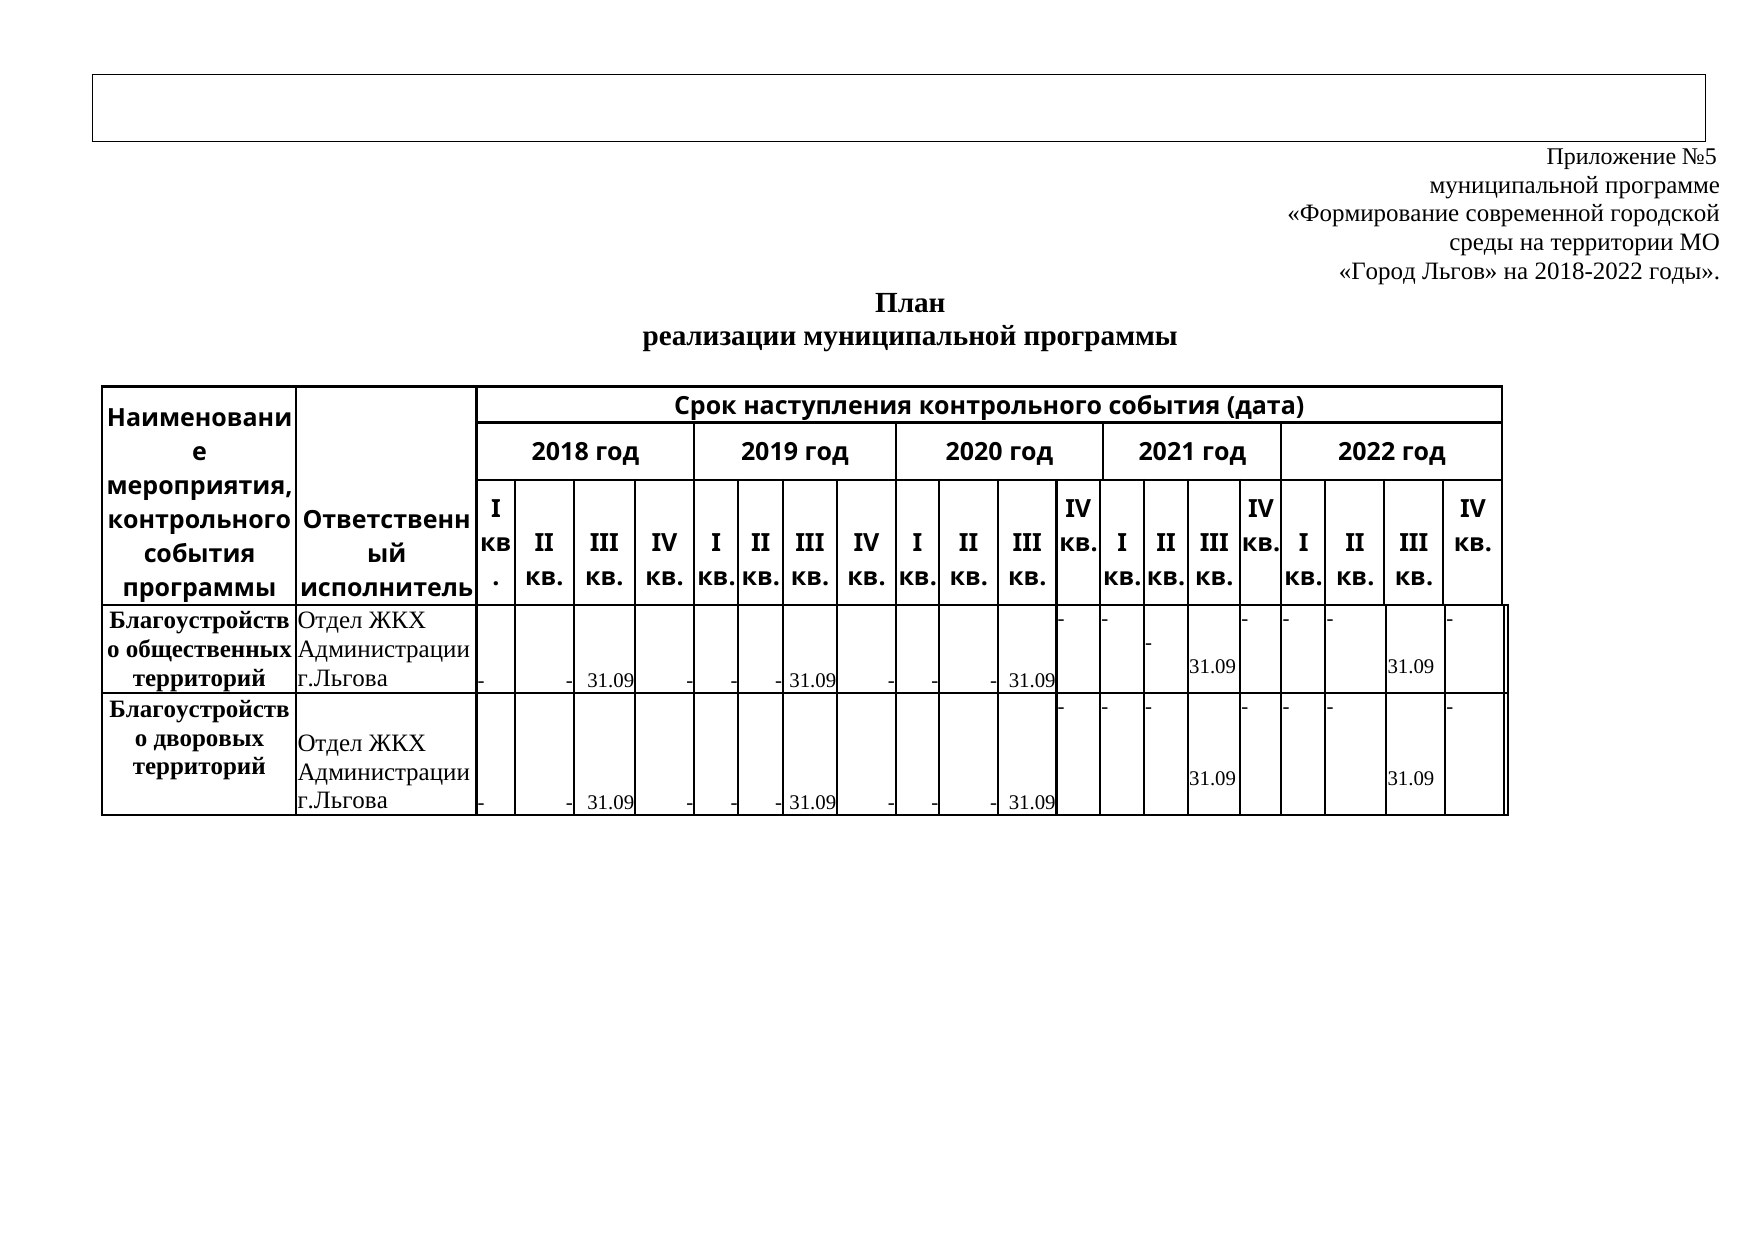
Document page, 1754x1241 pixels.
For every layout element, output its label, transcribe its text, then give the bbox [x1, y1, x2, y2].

table_cell - [478, 694, 514, 814]
table_cell 31.09 [1189, 694, 1239, 814]
table_cell Отдел ЖКХ Администрации г.Льгова [297, 694, 475, 814]
table_cell - [1446, 694, 1503, 814]
table_header Наименование мероприятия, контрольного события программы [103, 388, 295, 603]
table_cell 31.09 [784, 694, 836, 814]
table_cell III кв. [999, 481, 1055, 603]
table_cell Благоустройство дворовых территорий [103, 694, 295, 814]
table_cell III кв. [575, 481, 634, 603]
table_cell - [1241, 606, 1280, 692]
table_cell 2020 год [897, 424, 1102, 478]
table_cell - [1326, 694, 1385, 814]
table_cell I кв. [695, 481, 737, 603]
table_cell - [478, 606, 514, 692]
table_cell - [1145, 694, 1187, 814]
table_cell - [1101, 606, 1143, 692]
table_cell Благоустройство общественных территорий [103, 606, 295, 692]
table_header Срок наступления контрольного события (дата) [478, 388, 1501, 421]
table_cell - [636, 694, 693, 814]
table_cell - [897, 606, 938, 692]
table_cell - [1241, 694, 1280, 814]
table_cell - [695, 606, 737, 692]
table_cell 31.09 [999, 606, 1055, 692]
table_cell 31.09 [575, 694, 634, 814]
table_cell 2019 год [695, 424, 895, 478]
table_cell IV кв. [1241, 481, 1280, 603]
table_cell IV кв. [636, 481, 693, 603]
table_cell I кв. [897, 481, 938, 603]
table_cell - [1446, 606, 1503, 692]
table_cell III кв. [1385, 481, 1442, 603]
text среды на территории МО [103, 227, 1720, 256]
text «Город Льгов» на 2018-2022 годы». [103, 256, 1720, 285]
table_cell II кв. [1326, 481, 1383, 603]
table_cell - [1058, 694, 1099, 814]
table_cell - [897, 694, 938, 814]
table_cell IV кв. [838, 481, 895, 603]
table_cell - [940, 606, 997, 692]
table_cell - [516, 606, 573, 692]
table_cell - [838, 606, 895, 692]
table_cell 31.09 [999, 694, 1055, 814]
table_cell II кв. [1145, 481, 1187, 603]
table_cell II кв. [940, 481, 997, 603]
table_cell - [1101, 694, 1143, 814]
table_cell 31.09 [1387, 694, 1444, 814]
table_cell III кв. [1189, 481, 1239, 603]
table_cell - [1326, 606, 1385, 692]
table_cell IV кв. [1058, 481, 1099, 603]
text Приложение №5 [103, 142, 1717, 170]
table_cell 2018 год [478, 424, 693, 478]
table_cell - [940, 694, 997, 814]
table_cell - [1058, 606, 1099, 692]
table_cell 2021 год [1104, 424, 1280, 478]
table_cell - [695, 694, 737, 814]
table_cell III кв. [784, 481, 836, 603]
table_header Ответственный исполнитель [297, 388, 475, 603]
table_cell IV кв. [1444, 481, 1501, 603]
table_cell - [1282, 606, 1324, 692]
table_cell I кв. [1282, 481, 1324, 603]
text реализации муниципальной программы [103, 318, 1717, 352]
table_cell I кв. [478, 481, 514, 603]
table_cell - [838, 694, 895, 814]
table_cell - [739, 694, 782, 814]
table_cell II кв. [516, 481, 573, 603]
table_cell - [739, 606, 782, 692]
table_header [93, 75, 1705, 141]
table_cell 31.09 [1387, 606, 1444, 692]
table_cell - [636, 606, 693, 692]
table_cell 31.09 [575, 606, 634, 692]
table_cell 31.09 [1189, 606, 1239, 692]
text «Формирование современной городской [103, 198, 1720, 227]
table_cell - [516, 694, 573, 814]
table_cell 2022 год [1282, 424, 1501, 478]
table_cell - [1282, 694, 1324, 814]
text План [103, 285, 1717, 318]
table_cell 31.09 [784, 606, 836, 692]
text муниципальной программе [103, 170, 1720, 198]
table_cell I кв. [1101, 481, 1143, 603]
table_cell - [1145, 606, 1187, 692]
table_cell Отдел ЖКХ Администрации г.Льгова [297, 606, 475, 692]
table_cell II кв. [739, 481, 782, 603]
